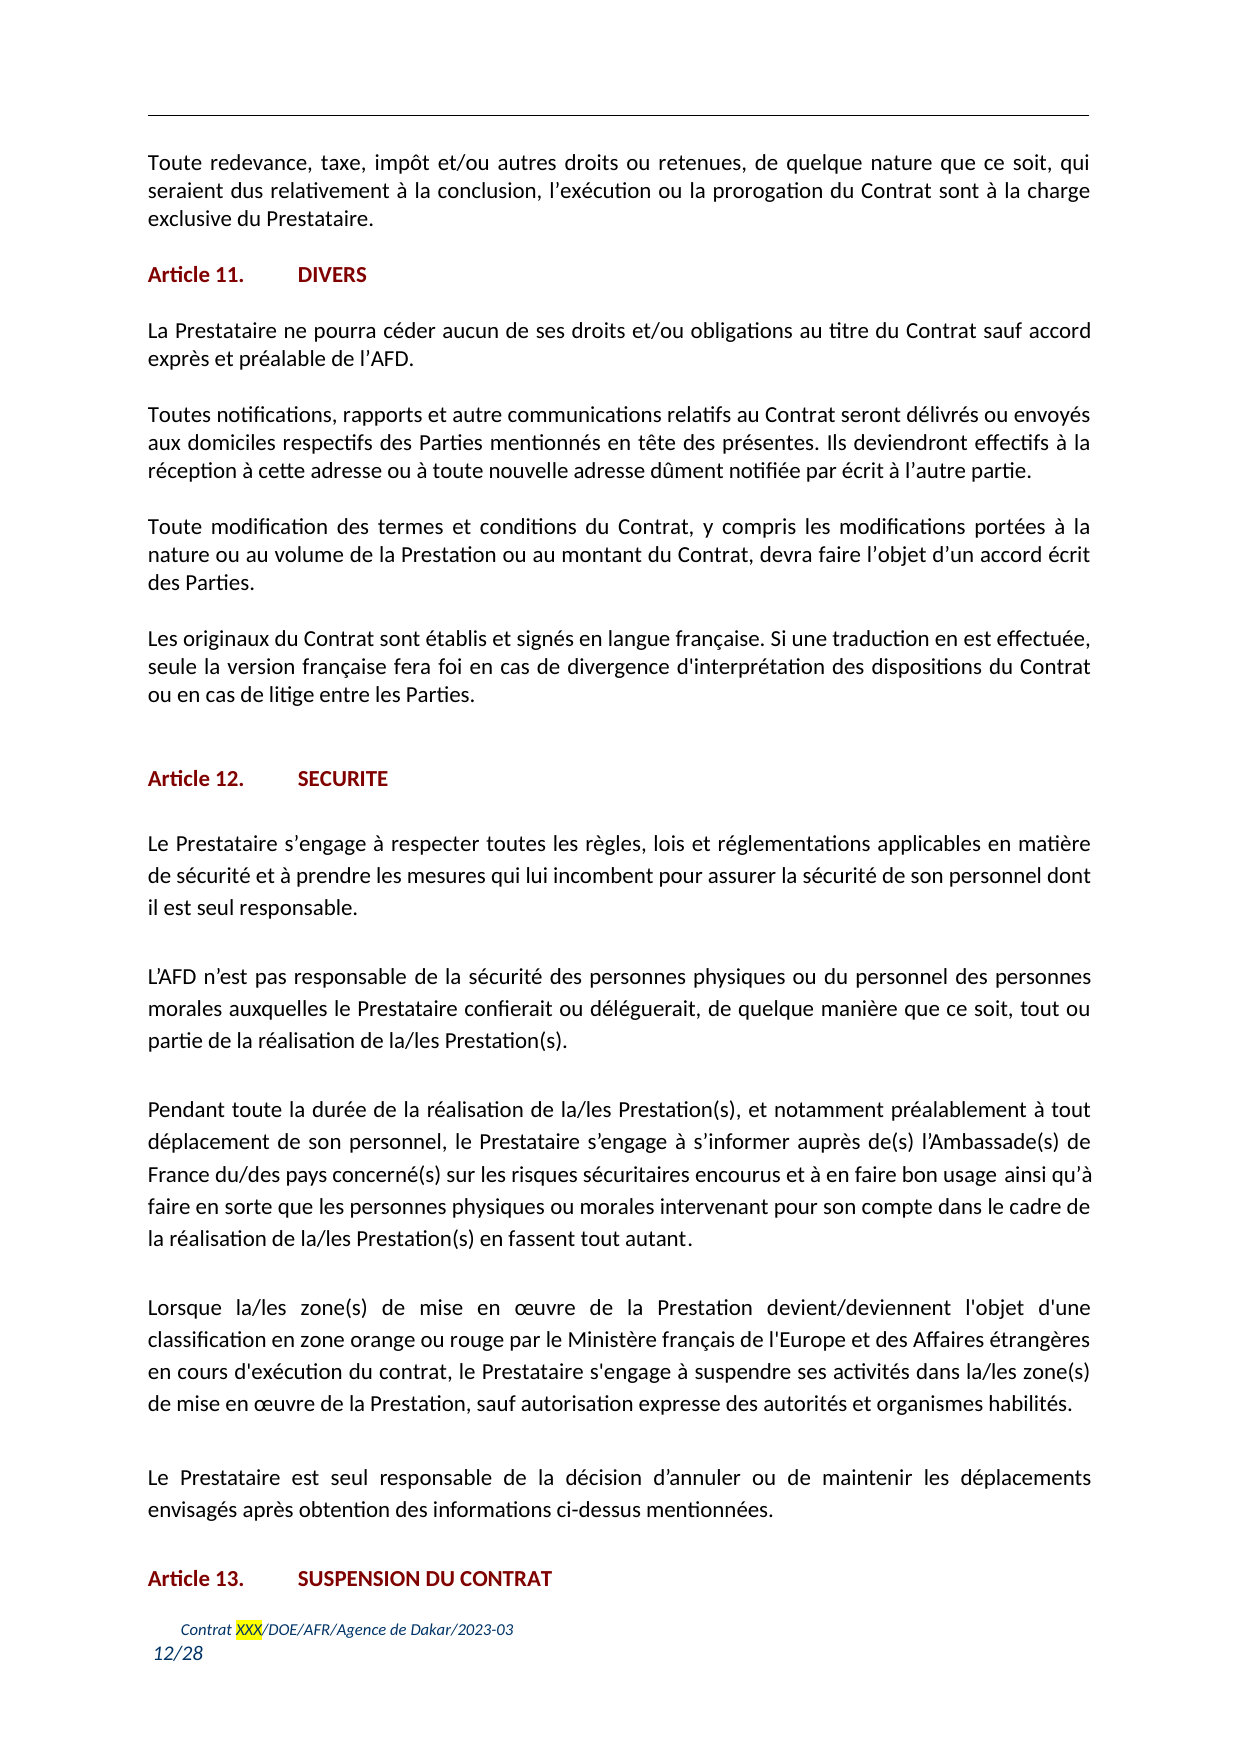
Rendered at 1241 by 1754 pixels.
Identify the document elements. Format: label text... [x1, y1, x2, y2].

text Toute redevance, taxe, impôt et/ou autres droits ou retenues, de quelque nature que ce soit, qui seraient dus relativement à la conclusion, l’exécution ou la prorogation du Contrat sont à la charge exclusive du Prestataire. [148, 148, 1092, 232]
list SUSPENSION DU CONTRAT [148, 1564, 1092, 1592]
text Toutes notifications, rapports et autre communications relatifs au Contrat seront délivrés ou envoyés aux domiciles respectifs des Parties mentionnés en tête des présentes. Ils deviendront effectifs à la réception à cette adresse ou à toute nouvelle adresse dûment notifiée par écrit à l’autre partie. [148, 400, 1092, 484]
text La Prestataire ne pourra céder aucun de ses droits et/ou obligations au titre du Contrat sauf accord exprès et préalable de l’AFD. [148, 316, 1092, 372]
list DIVERS [148, 260, 1092, 288]
text Lorsque la/les zone(s) de mise en œuvre de la Prestation devient/deviennent l'objet d'une classification en zone orange ou rouge par le Ministère français de l'Europe et des Affaires étrangères en cours d'exécution du contrat, le Prestataire s'engage à suspendre ses activités dans la/les zone(s) de mise en œuvre de la Prestation, sauf autorisation expresse des autorités et organismes habilités. [148, 1293, 1092, 1417]
list SECURITE [148, 764, 1092, 792]
text Le Prestataire s’engage à respecter toutes les règles, lois et réglementations applicables en matière de sécurité et à prendre les mesures qui lui incombent pour assurer la sécurité de son personnel dont il est seul responsable. [148, 829, 1092, 921]
text Toute modification des termes et conditions du Contrat, y compris les modifications portées à la nature ou au volume de ou au montant du Contrat, devra faire l’objet d’un accord écrit des Parties. [148, 512, 1092, 596]
text Pendant toute la durée de la réalisation de la/les Prestation(s), et notamment préalablement à tout déplacement de son personnel, le Prestataire s’engage à s’informer auprès de(s) l’Ambassade(s) de France du/des pays concerné(s) sur les risques sécuritaires encourus et à en faire bon usage ainsi qu’à faire en sorte que les personnes physiques ou morales intervenant pour son compte dans le cadre de la réalisation de la/les Prestation(s) en fassent tout autant. [148, 1095, 1092, 1252]
text L’AFD n’est pas responsable de la sécurité des personnes physiques ou du personnel des personnes morales auxquelles le Prestataire confierait ou déléguerait, de quelque manière que ce soit, tout ou partie de la réalisation de la/les Prestation(s). [148, 962, 1092, 1054]
text Les originaux du Contrat sont établis et signés en langue française. Si une traduction en est effectuée, seule la version française fera foi en cas de divergence d'interprétation des dispositions du Contrat ou en cas de litige entre les Parties. [148, 624, 1092, 708]
text Le Prestataire est seul responsable de la décision d’annuler ou de maintenir les déplacements envisagés après obtention des informations ci-dessus mentionnées. [148, 1463, 1092, 1523]
